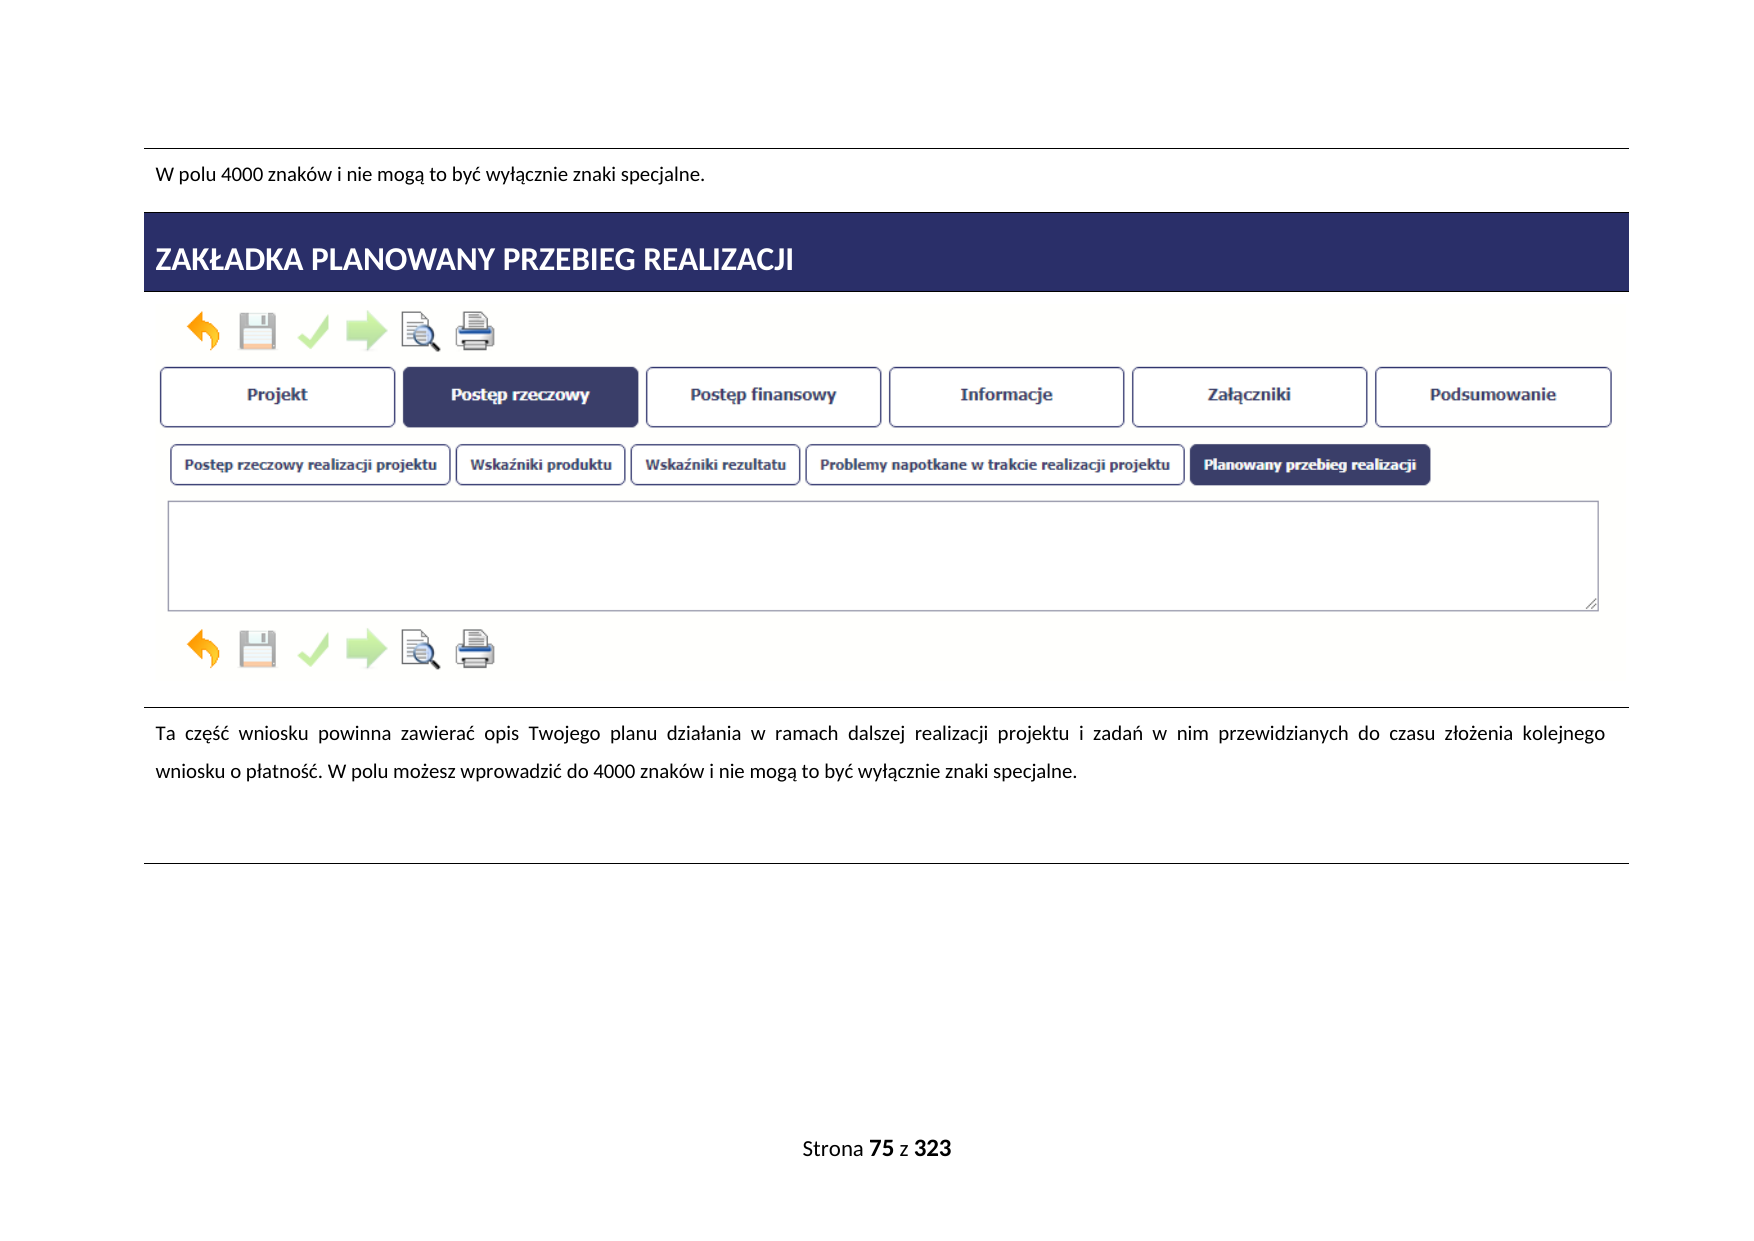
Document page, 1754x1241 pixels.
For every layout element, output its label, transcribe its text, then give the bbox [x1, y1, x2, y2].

table_cell ZAKŁADKA PLANOWANY PRZEBIEG REALIZACJI [144, 213, 1629, 291]
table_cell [144, 149, 1629, 212]
table_cell Ta część wniosku powinna zawierać opis Twojego planu działania w ramach dalszej realizacji projektu i zadań w nim przewidzianych do czasu złożenia kolejnego wniosku o płatność. W polu możesz wprowadzić do 4000 znaków i nie mogą to być wyłącznie znaki specjalne. [144, 708, 1629, 863]
picture [155, 304, 1626, 681]
table_cell [144, 292, 1629, 707]
